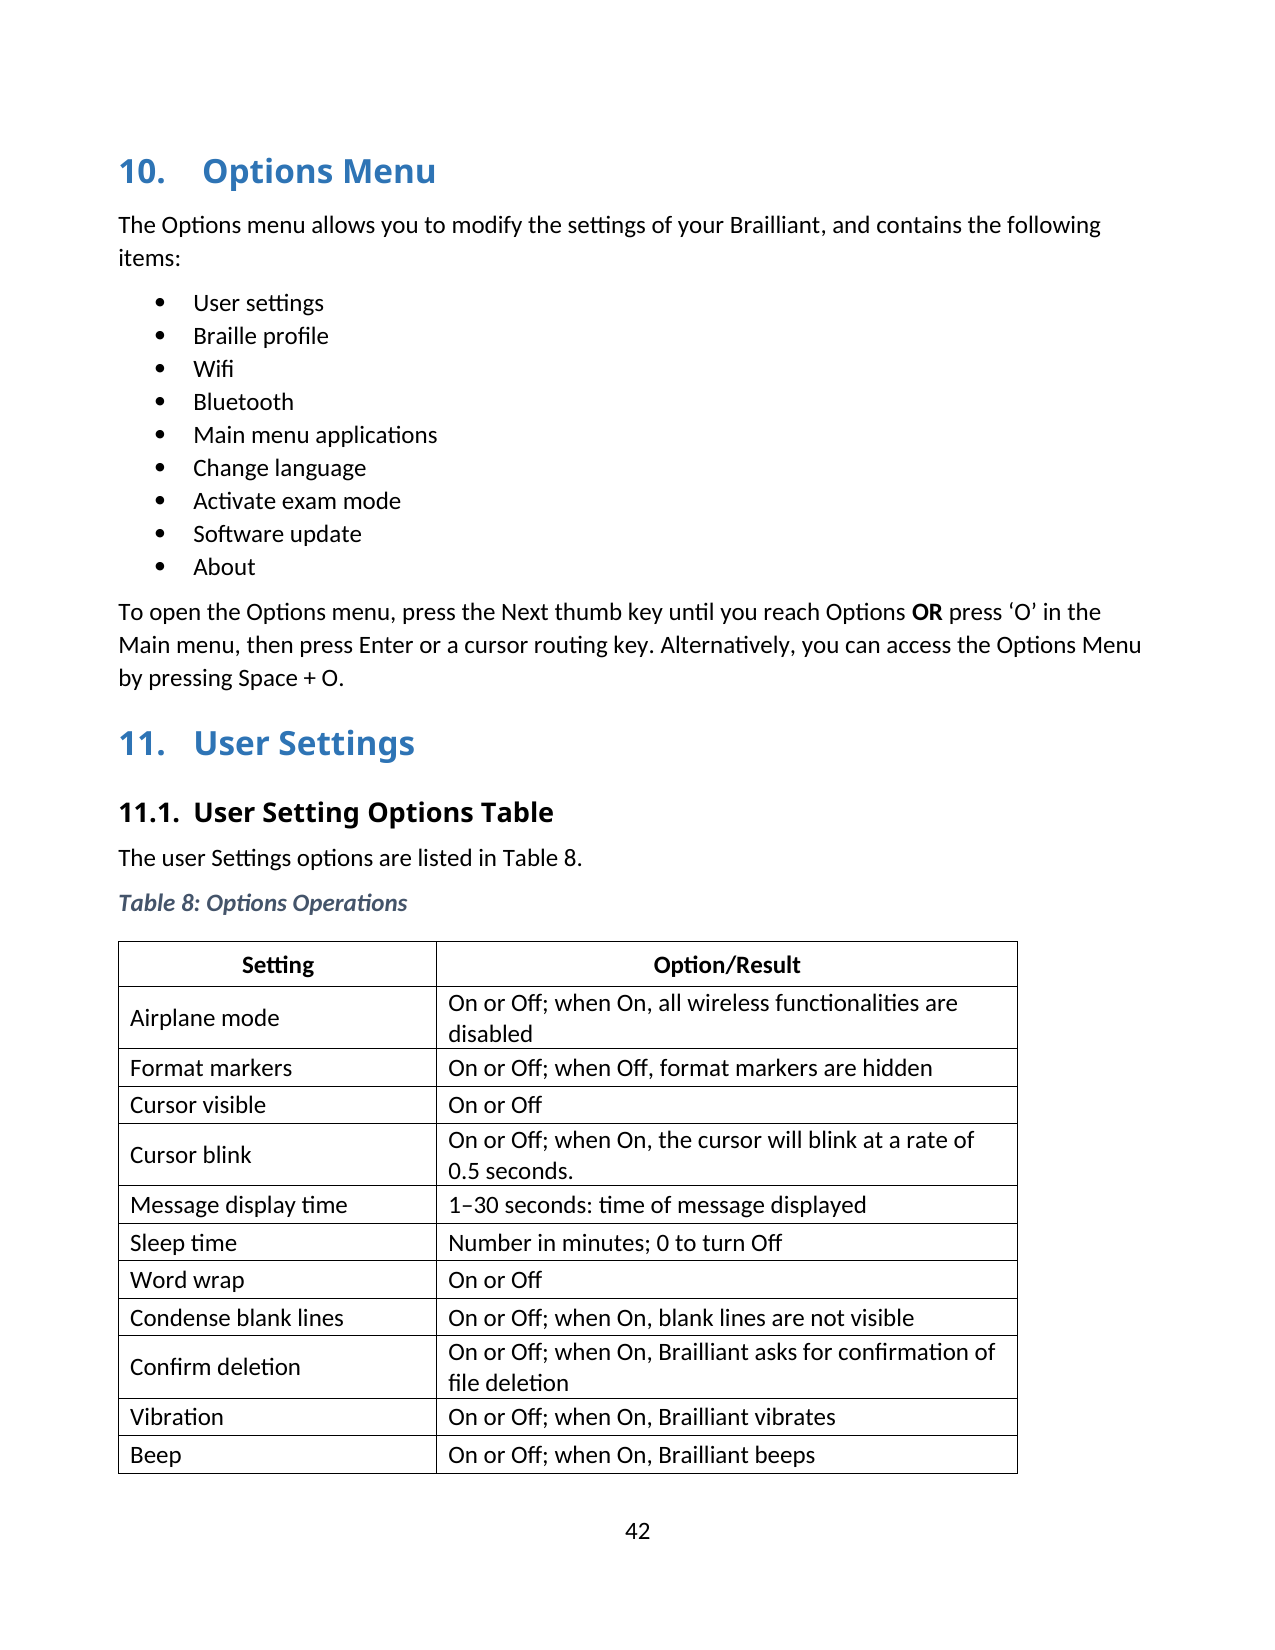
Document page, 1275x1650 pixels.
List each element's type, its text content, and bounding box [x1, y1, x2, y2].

table_cell Condense blank lines [119, 1299, 436, 1335]
table_cell On or Off; when On, blank lines are not visible [437, 1299, 1017, 1335]
list Activate exam mode [156, 485, 1157, 515]
table_cell Sleep time [119, 1224, 436, 1260]
table_cell Confirm deletion [119, 1336, 436, 1397]
list Bluetooth [156, 386, 1157, 417]
table_header Setting [119, 942, 436, 986]
subtitle User Settings [118, 720, 1157, 765]
subtitle User Setting Options Table [118, 794, 1157, 831]
list About [156, 551, 1157, 581]
list User settings [156, 287, 1157, 318]
table_cell On or Off; when On, Brailliant beeps [437, 1436, 1017, 1472]
table_cell On or Off; when On, Brailliant vibrates [437, 1399, 1017, 1435]
table_cell On or Off; when Off, format markers are hidden [437, 1049, 1017, 1086]
text The Options menu allows you to modify the settings of your Brailliant, and contains the following items: [118, 209, 1157, 272]
table_cell Word wrap [119, 1261, 436, 1298]
table_cell On or Off [437, 1261, 1017, 1298]
table_cell On or Off [437, 1087, 1017, 1123]
table_cell On or Off; when On, all wireless functionalities are disabled [437, 987, 1017, 1048]
subtitle Options Menu [118, 148, 1157, 193]
table_header Option/Result [437, 942, 1017, 986]
list Wifi [156, 353, 1157, 384]
table_cell Message display time [119, 1186, 436, 1223]
table_cell Format markers [119, 1049, 436, 1086]
text Table 8: Options Operations [118, 887, 1157, 918]
text The user Settings options are listed in Table 8. [118, 842, 1157, 872]
table_cell On or Off; when On, the cursor will blink at a rate of 0.5 seconds. [437, 1124, 1017, 1185]
table_cell Airplane mode [119, 987, 436, 1048]
text To open the Options menu, press the Next thumb key until you reach Options OR press ‘O’ in the Main menu, then press Enter or a cursor routing key. Alternatively, you can access the Options Menu by pressing Space + O. [118, 596, 1157, 692]
list Software update [156, 518, 1157, 548]
table_cell On or Off; when On, Brailliant asks for confirmation of file deletion [437, 1336, 1017, 1397]
table_cell Cursor blink [119, 1124, 436, 1185]
list Change language [156, 452, 1157, 482]
list Main menu applications [156, 419, 1157, 449]
list Braille profile [156, 320, 1157, 351]
table_cell Vibration [119, 1399, 436, 1435]
table_cell 1–30 seconds: time of message displayed [437, 1186, 1017, 1223]
table_cell Beep [119, 1436, 436, 1472]
table_cell Cursor visible [119, 1087, 436, 1123]
table_cell Number in minutes; 0 to turn Off [437, 1224, 1017, 1260]
